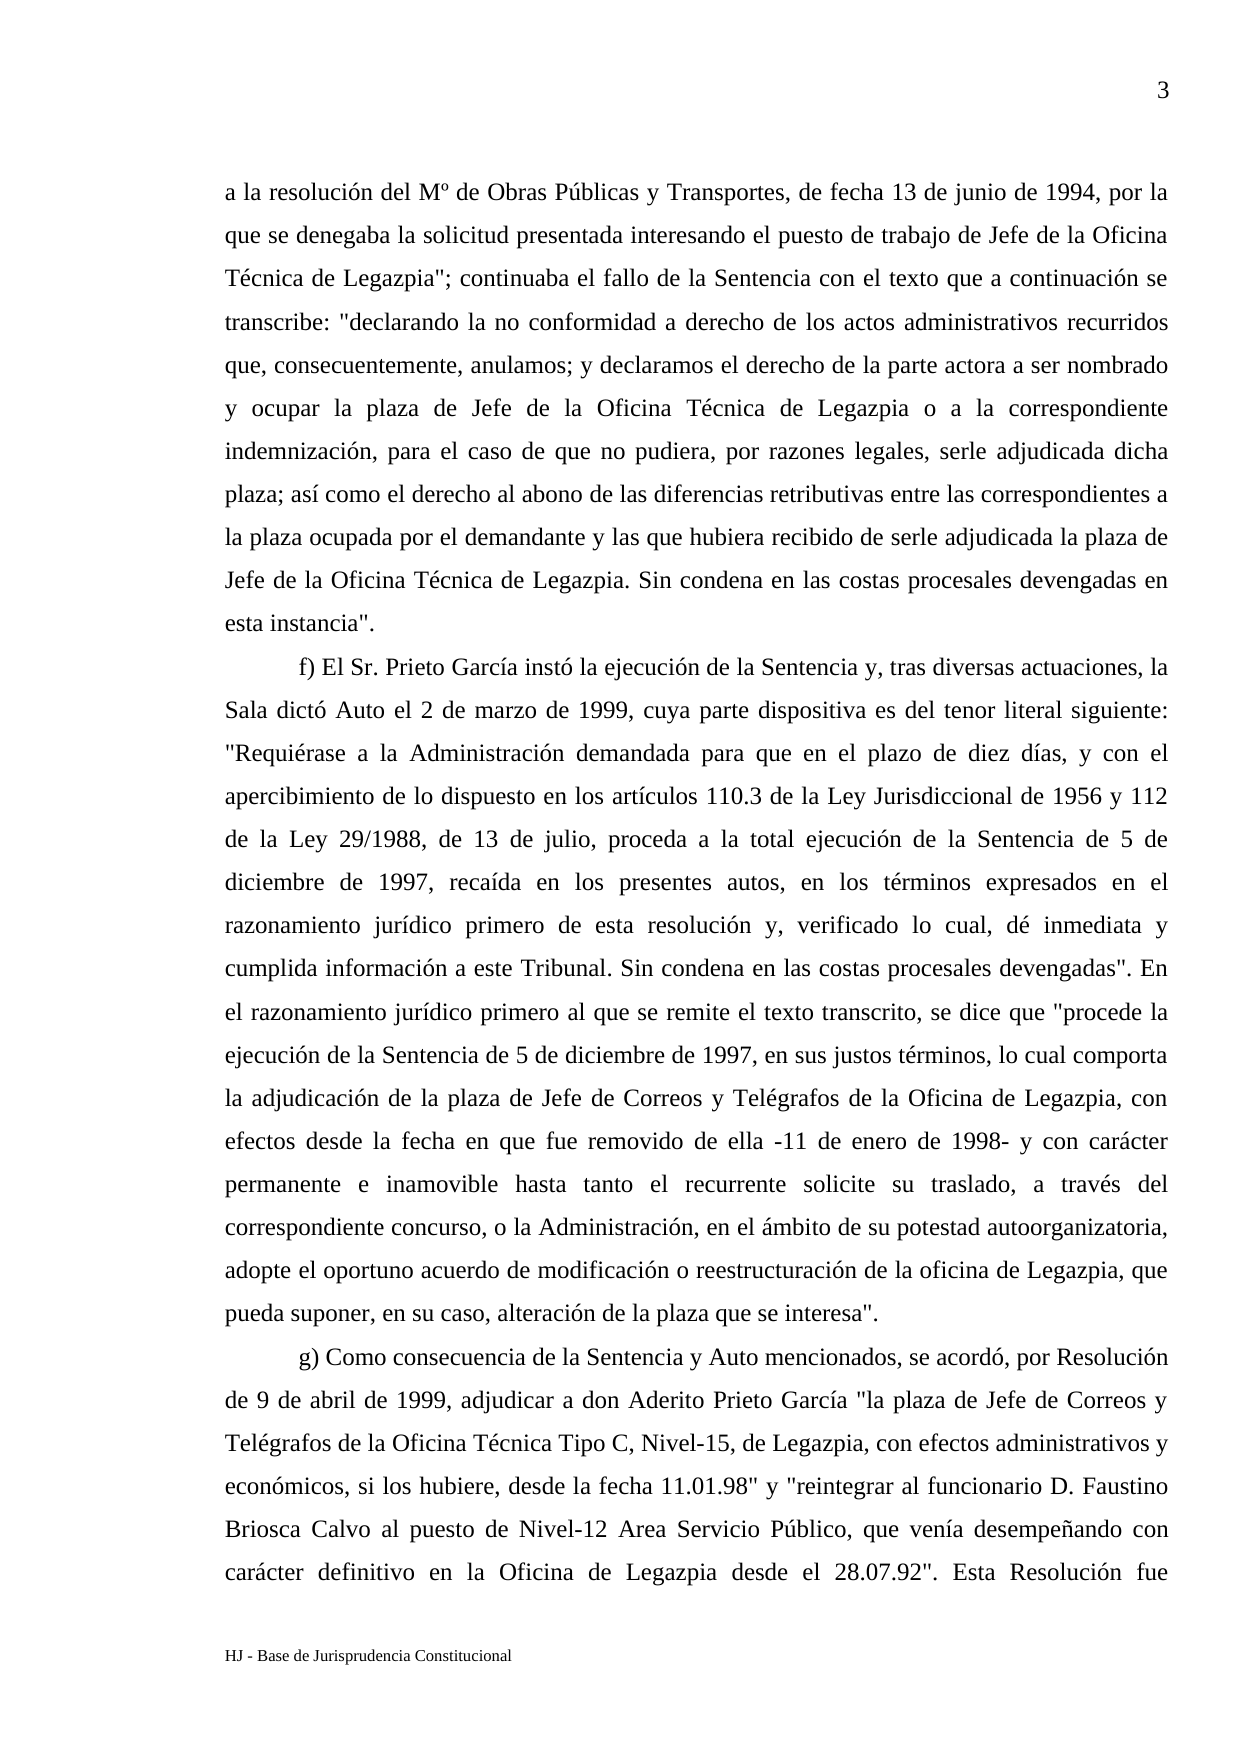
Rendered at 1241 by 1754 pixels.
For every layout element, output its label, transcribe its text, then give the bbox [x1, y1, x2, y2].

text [224, 1342, 1169, 1586]
text f) El Sr. Prieto García instó la ejecución de la Sentencia y, tras diversas actuaciones, la Sala dictó Auto el 2 de marzo de 1999, cuya parte dispositiva es del tenor literal siguiente: "Requiérase a la Administración demandada para que en el plazo de diez días, y con el apercibimiento de lo dispuesto en los artículos 110.3 de la Ley Jurisdiccional de 1956 y 112 de la Ley 29/1988, de 13 de julio, proceda a la total ejecución de la Sentencia de 5 de diciembre de 1997, recaída en los presentes autos, en los términos expresados en el razonamiento jurídico primero de esta resolución y, verificado lo cual, dé inmediata y cumplida información a este Tribunal. Sin condena en las costas procesales devengadas". En el razonamiento jurídico primero al que se remite el texto transcrito, se dice que "procede la ejecución de la Sentencia de 5 de diciembre de 1997, en sus justos términos, lo cual comporta la adjudicación de la plaza de Jefe de Correos y Telégrafos de la Oficina de Legazpia, con efectos desde la fecha en que fue removido de ella -11 de enero de 1998- y con carácter permanente e inamovible hasta tanto el recurrente solicite su traslado, a través del correspondiente concurso, o la Administración, en el ámbito de su potestad autoorganizatoria, adopte el oportuno acuerdo de modificación o reestructuración de la oficina de Legazpia, que pueda suponer, en su caso, alteración de la plaza que se interesa". [224, 652, 1169, 1327]
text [224, 177, 1169, 637]
